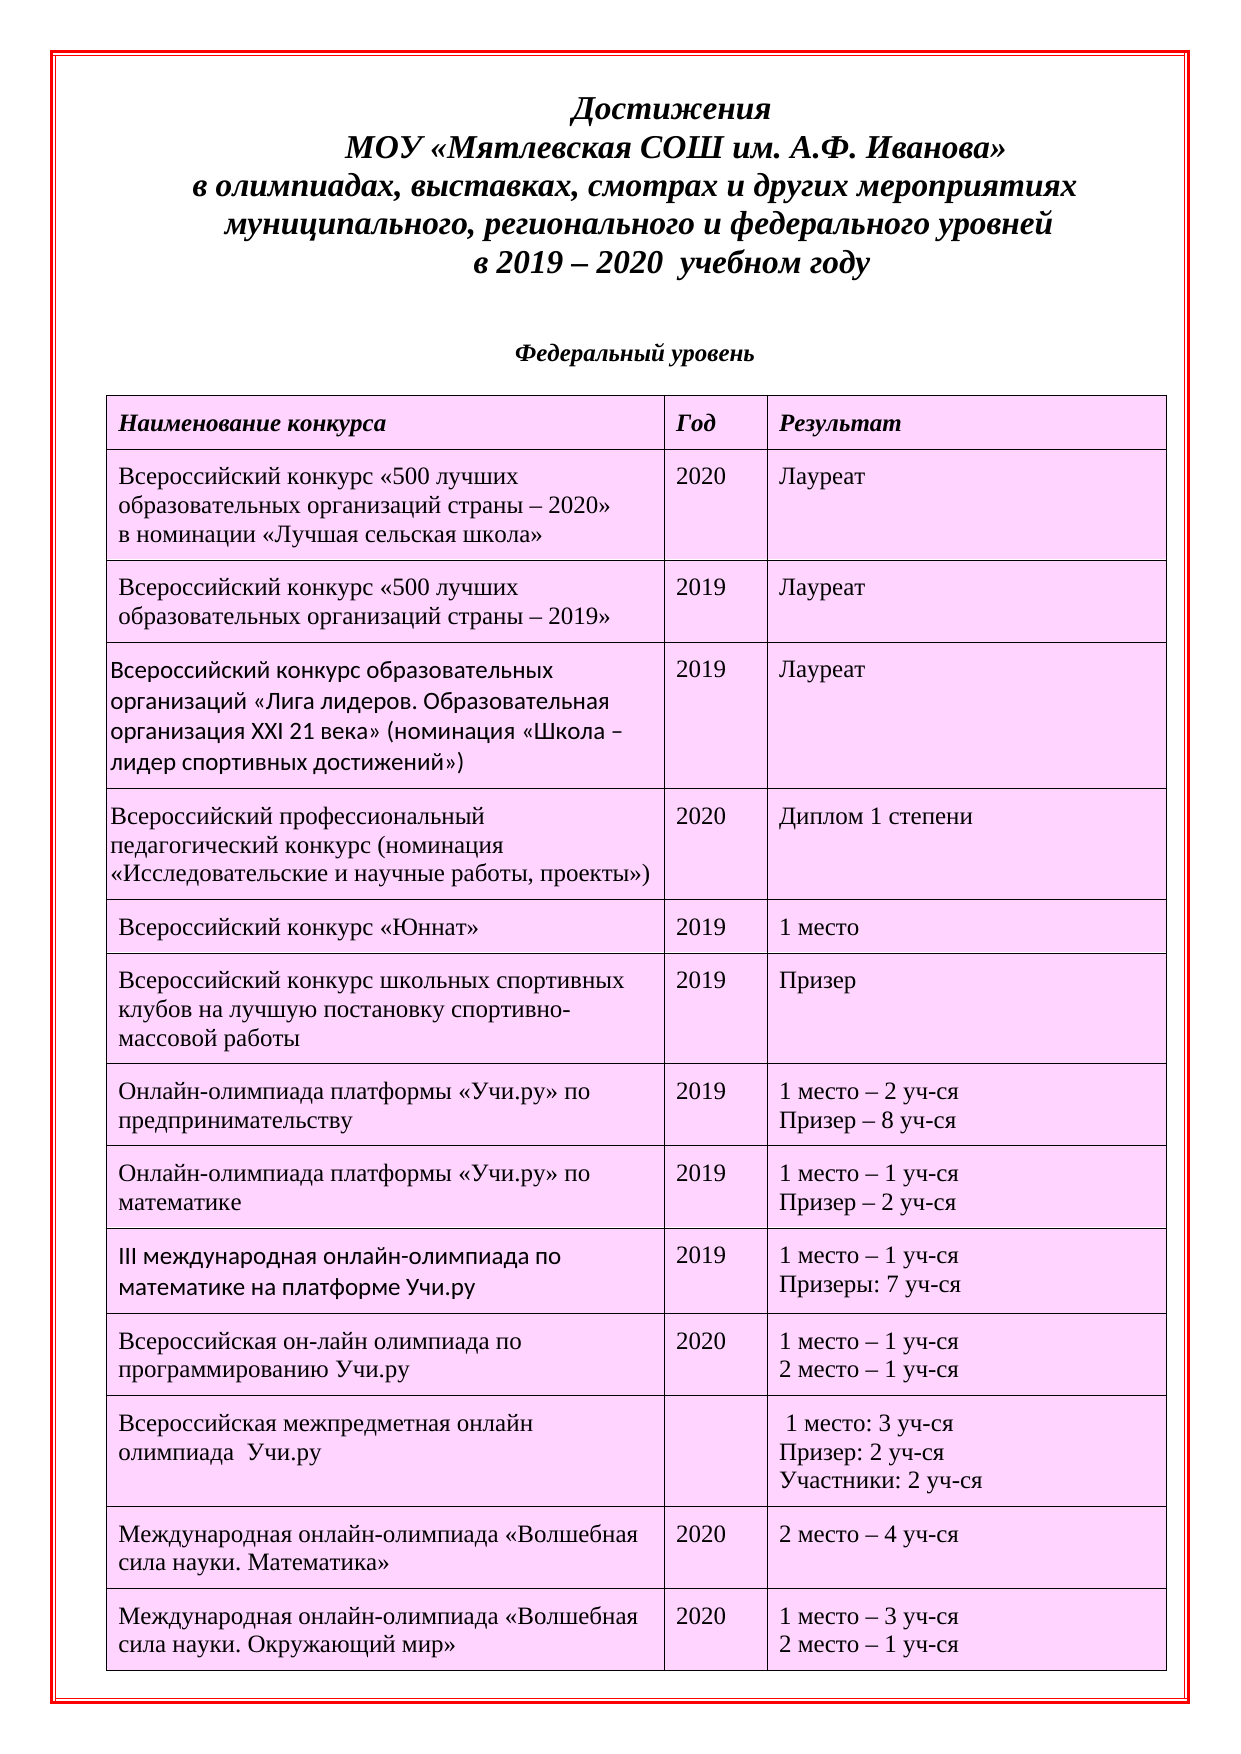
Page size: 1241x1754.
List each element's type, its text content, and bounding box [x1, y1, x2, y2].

table_cell Всероссийский конкурс «500 лучших образовательных организаций страны – 2019» [107, 561, 664, 642]
table_cell 1 место – 3 уч-ся 2 место – 1 уч-ся [768, 1589, 1166, 1670]
table_cell 2020 [665, 1507, 767, 1588]
text в 2019 – 2020 учебном году [118, 242, 1152, 280]
table_cell Лауреат [768, 643, 1166, 788]
table_cell 2019 [665, 1064, 767, 1145]
table_cell 1 место: 3 уч-ся Призер: 2 уч-ся Участники: 2 уч-ся [768, 1396, 1166, 1506]
table_cell 2020 [665, 450, 767, 559]
table_cell Всероссийская он-лайн олимпиада по программированию Учи.ру [107, 1314, 664, 1395]
table_cell Всероссийский конкурс «Юннат» [107, 900, 664, 952]
table_cell [665, 1396, 767, 1506]
table_cell 1 место – 1 уч-ся Призеры: 7 уч-ся [768, 1229, 1166, 1313]
table_cell Лауреат [768, 561, 1166, 642]
table_cell 2 место – 4 уч-ся [768, 1507, 1166, 1588]
table_cell Диплом 1 степени [768, 789, 1166, 899]
table_cell 2019 [665, 1229, 767, 1313]
text МОУ «Мятлевская СОШ им. А.Ф. Иванова» в олимпиадах, выставках, смотрах и других мероприятиях муниципального, регионального и федерального уровней [118, 127, 1152, 242]
table_cell Всероссийский профессиональный педагогический конкурс (номинация «Исследовательские и научные работы, проекты») [107, 789, 664, 899]
table_cell Всероссийская межпредметная онлайн олимпиада Учи.ру [107, 1396, 664, 1506]
table_cell 1 место [768, 900, 1166, 952]
table_cell Онлайн-олимпиада платформы «Учи.ру» по предпринимательству [107, 1064, 664, 1145]
table_cell III международная онлайн-олимпиада по математике на платформе Учи.ру [107, 1229, 664, 1313]
table_cell 2020 [665, 1314, 767, 1395]
table_cell Онлайн-олимпиада платформы «Учи.ру» по математике [107, 1146, 664, 1227]
table_cell 2020 [665, 789, 767, 899]
table_header Год [665, 396, 767, 449]
table_cell Всероссийский конкурс образовательных организаций «Лига лидеров. Образовательная организация XXI 21 века» (номинация «Школа – лидер спортивных достижений») [107, 643, 664, 788]
table_cell 2019 [665, 954, 767, 1063]
table_cell 2019 [665, 1146, 767, 1227]
table_cell 2019 [665, 900, 767, 952]
table_cell 1 место – 1 уч-ся Призер – 2 уч-ся [768, 1146, 1166, 1227]
table_header Результат [768, 396, 1166, 449]
table_cell Призер [768, 954, 1166, 1063]
table_cell 2019 [665, 643, 767, 788]
table_cell Лауреат [768, 450, 1166, 559]
table_header Наименование конкурса [107, 396, 664, 449]
table_cell 1 место – 2 уч-ся Призер – 8 уч-ся [768, 1064, 1166, 1145]
table_cell Международная онлайн-олимпиада «Волшебная сила науки. Окружающий мир» [107, 1589, 664, 1670]
table_cell 1 место – 1 уч-ся 2 место – 1 уч-ся [768, 1314, 1166, 1395]
table_cell Всероссийский конкурс «500 лучших образовательных организаций страны – 2020» в номинации «Лучшая сельская школа» [107, 450, 664, 559]
text Достижения [118, 89, 1152, 127]
table_cell Всероссийский конкурс школьных спортивных клубов на лучшую постановку спортивно-массовой работы [107, 954, 664, 1063]
table_cell 2019 [665, 561, 767, 642]
table_cell Международная онлайн-олимпиада «Волшебная сила науки. Математика» [107, 1507, 664, 1588]
text Федеральный уровень [118, 338, 1152, 367]
table_cell 2020 [665, 1589, 767, 1670]
